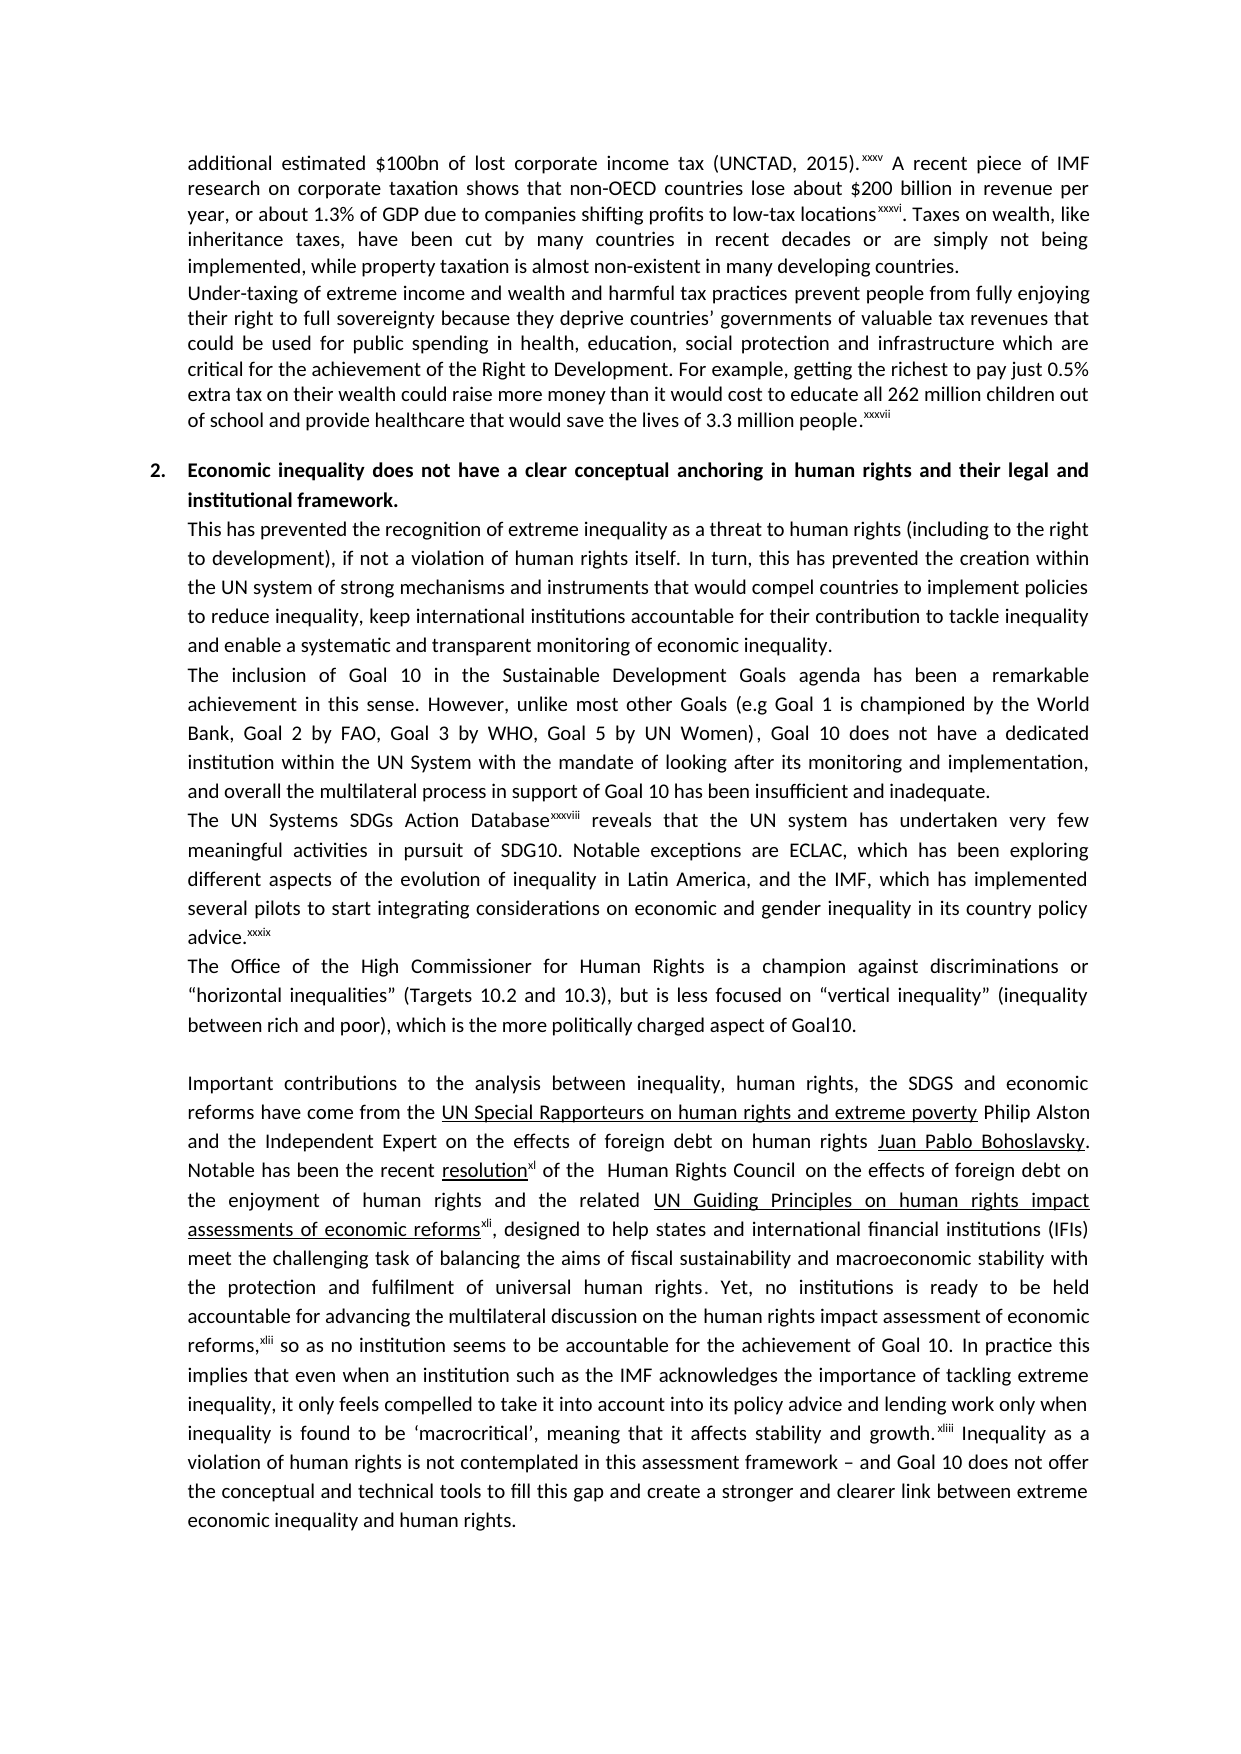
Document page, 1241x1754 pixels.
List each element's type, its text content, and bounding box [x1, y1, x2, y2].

list Economic inequality does not have a clear conceptual anchoring in human rights and their legal and institutional framework. [150, 458, 1090, 512]
list Important contributions to the analysis between inequality, human rights, the SDGS and economic reforms have come from the UN Special Rapporteurs on human rights and extreme poverty Philip Alston and the Independent Expert on the effects of foreign debt on human rights Juan Pablo Bohoslavsky. Notable has been the recent resolution of the Human Rights Council on the effects of foreign debt on the enjoyment of human rights and the related UN Guiding Principles on human rights impact assessments of economic reforms, designed to help states and international financial institutions (IFIs) meet the challenging task of balancing the aims of fiscal sustainability and macroeconomic stability with the protection and fulfilment of universal human rights. Yet, no institutions is ready to be held accountable for advancing the multilateral discussion on the human rights impact assessment of economic reforms, so as no institution seems to be accountable for the achievement of Goal 10. In practice this implies that even when an institution such as the IMF acknowledges the importance of tackling extreme inequality, it only feels compelled to take it into account into its policy advice and lending work only when inequality is found to be ‘macrocritical’, meaning that it affects stability and growth. Inequality as a violation of human rights is not contemplated in this assessment framework – and Goal 10 does not offer the conceptual and technical tools to fill this gap and create a stronger and clearer link between extreme economic inequality and human rights. [187, 1198, 1090, 1459]
list The UN Systems SDGs Action Database reveals that the UN system has undertaken very few meaningful activities in pursuit of SDG10. Notable exceptions are ECLAC, which has been exploring different aspects of the evolution of inequality in Latin America, and the IMF, which has implemented several pilots to start integrating considerations on economic and gender inequality in its country policy advice. [187, 808, 1090, 950]
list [187, 150, 1090, 280]
list Important contributions to the analysis between inequality, human rights, the SDGS and economic reforms have come from the UN Special Rapporteurs on human rights and extreme poverty Philip Alston and the Independent Expert on the effects of foreign debt on human rights Juan Pablo Bohoslavsky. Notable has been the recent resolution of the Human Rights Council on the effects of foreign debt on the enjoyment of human rights and the related UN Guiding Principles on human rights impact assessments of economic reforms, designed to help states and international financial institutions (IFIs) meet the challenging task of balancing the aims of fiscal sustainability and macroeconomic stability with the protection and fulfilment of universal human rights. Yet, no institutions is ready to be held accountable for advancing the multilateral discussion on the human rights impact assessment of economic reforms, so as no institution seems to be accountable for the achievement of Goal 10. In practice this implies that even when an institution such as the IMF acknowledges the importance of tackling extreme inequality, it only feels compelled to take it into account into its policy advice and lending work only when inequality is found to be ‘macrocritical’, meaning that it affects stability and growth. Inequality as a violation of human rights is not contemplated in this assessment framework – and Goal 10 does not offer the conceptual and technical tools to fill this gap and create a stronger and clearer link between extreme economic inequality and human rights. [187, 1070, 1090, 1197]
list This has prevented the recognition of extreme inequality as a threat to human rights (including to the right to development), if not a violation of human rights itself. In turn, this has prevented the creation within the UN system of strong mechanisms and instruments that would compel countries to implement policies to reduce inequality, keep international institutions accountable for their contribution to tackle inequality and enable a systematic and transparent monitoring of economic inequality. [187, 516, 1090, 658]
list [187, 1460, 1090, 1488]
list Under-taxing of extreme income and wealth and harmful tax practices prevent people from fully enjoying their right to full sovereignty because they deprive countries’ governments of valuable tax revenues that could be used for public spending in health, education, social protection and infrastructure which are critical for the achievement of the Right to Development. For example, getting the richest to pay just 0.5% extra tax on their wealth could raise more money than it would cost to educate all 262 million children out of school and provide healthcare that would save the lives of 3.3 million people. [187, 280, 1090, 432]
list The inclusion of Goal 10 in the Sustainable Development Goals agenda has been a remarkable achievement in this sense. However, unlike most other Goals (e.g Goal 1 is championed by the World Bank, Goal 2 by FAO, Goal 3 by WHO, Goal 5 by UN Women), Goal 10 does not have a dedicated institution within the UN System with the mandate of looking after its monitoring and implementation, and overall the multilateral process in support of Goal 10 has been insufficient and inadequate. [187, 662, 1090, 804]
list The Office of the High Commissioner for Human Rights is a champion against discriminations or “horizontal inequalities” (Targets 10.2 and 10.3), but is less focused on “vertical inequality” (inequality between rich and poor), which is the more politically charged aspect of Goal10. [187, 953, 1090, 1037]
